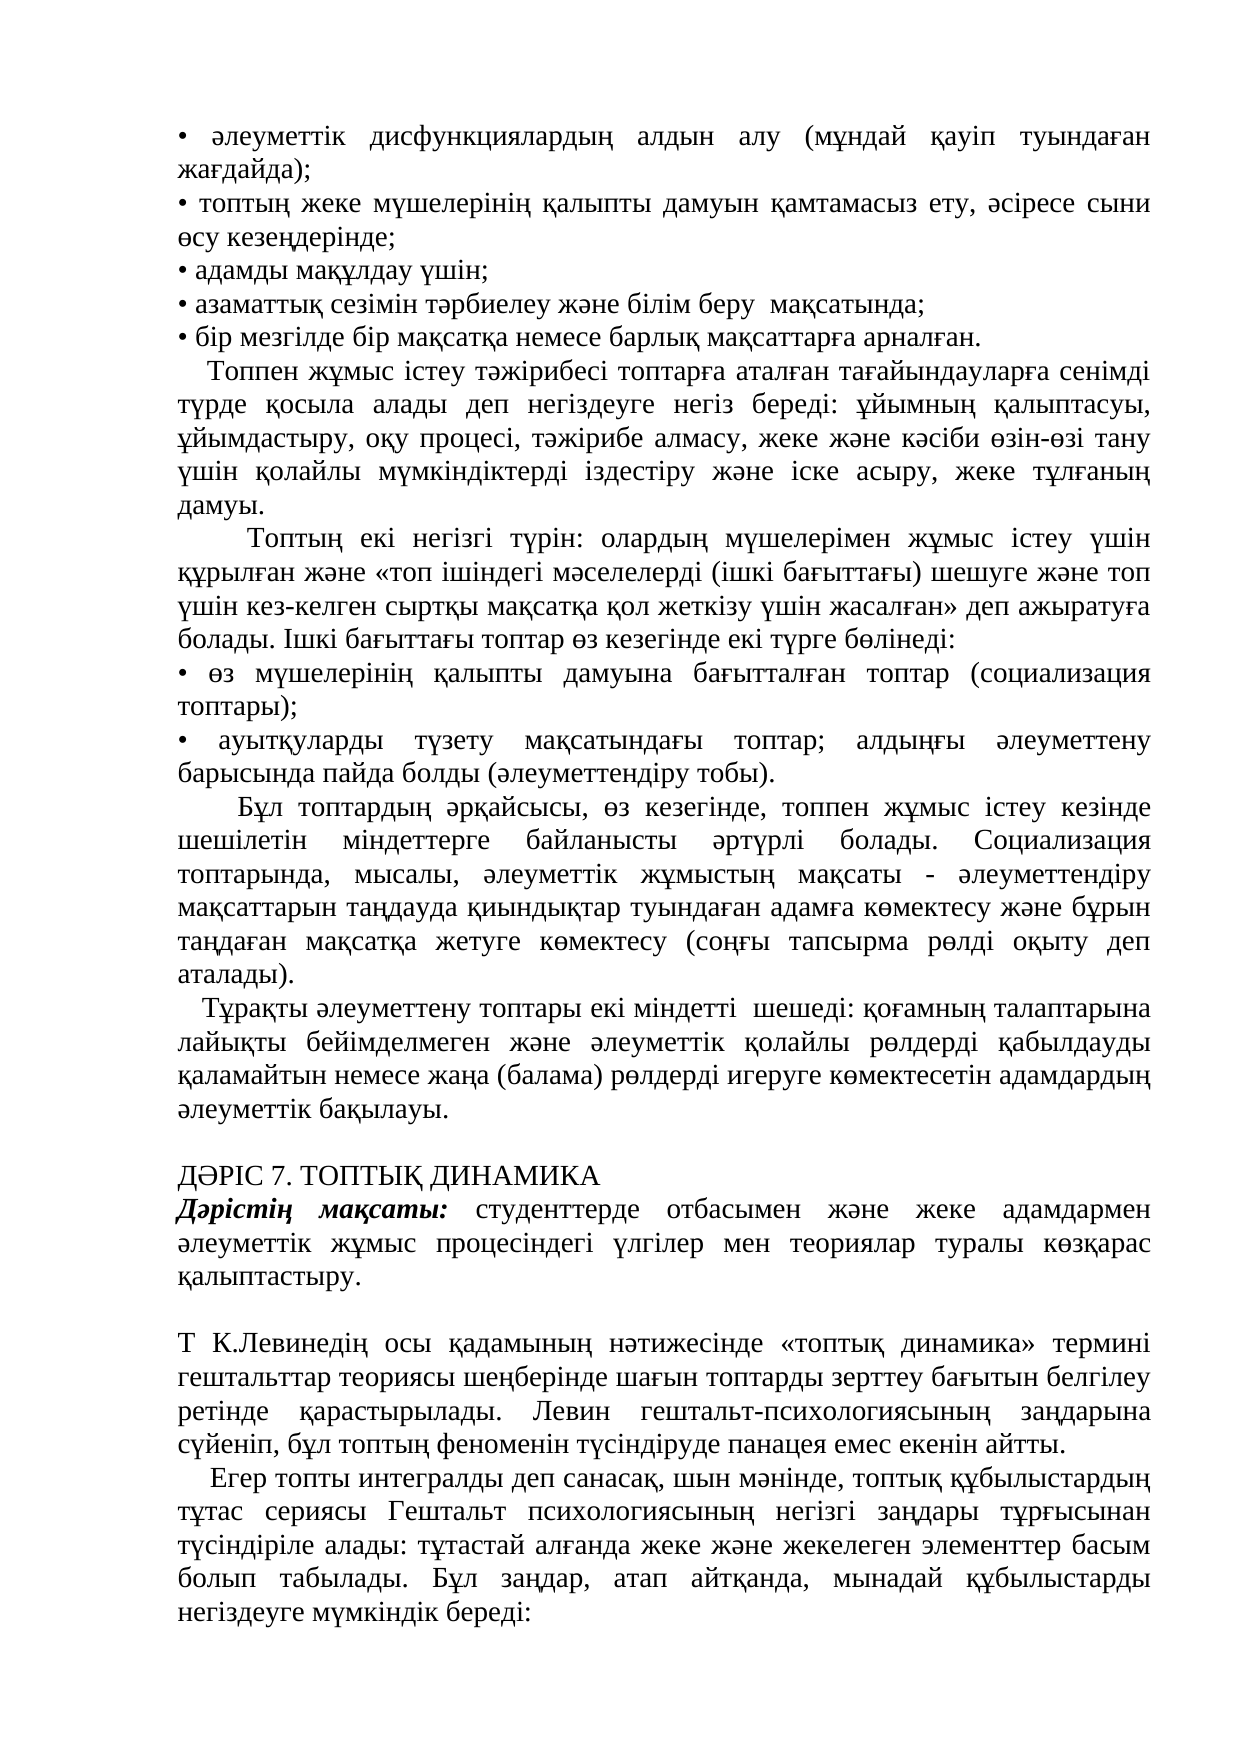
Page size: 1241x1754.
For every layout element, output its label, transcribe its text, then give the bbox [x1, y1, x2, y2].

text Дәрістің мақсаты: студенттерде отбасымен және жеке адамдармен әлеуметтік жұмыс процесіндегі үлгілер мен теориялар туралы көзқарас қалыптастыру. [177, 1191, 1152, 1292]
text Топтың екі негізгі түрін: олардың мүшелерімен жұмыс істеу үшін құрылған және «топ ішіндегі мәселелерді (ішкі бағыттағы) шешуге және топ үшін кез-келген сыртқы мақсатқа қол жеткізу үшін жасалған» деп ажыратуға болады. Ішкі бағыттағы топтар өз кезегінде екі түрге бөлінеді: [177, 521, 1152, 655]
text Тұрақты әлеуметтену топтары екі міндетті шешеді: қоғамның талаптарына лайықты бейімделмеген және әлеуметтік қолайлы рөлдерді қабылдауды қаламайтын немесе жаңа (балама) рөлдерді игеруге көмектесетін адамдардың әлеуметтік бақылауы. [177, 990, 1152, 1124]
text Топпен жұмыс істеу тәжірибесі топтарға аталған тағайындауларға сенімді түрде қосыла алады деп негіздеуге негіз береді: ұйымның қалыптасуы, ұйымдастыру, оқу процесі, тәжірибе алмасу, жеке және кәсіби өзін-өзі тану үшін қолайлы мүмкіндіктерді іздестіру және іске асыру, жеке тұлғаның дамуы. [177, 353, 1152, 521]
text • өз мүшелерінің қалыпты дамуына бағытталған топтар (социализация топтары); [177, 655, 1152, 722]
text ДӘРІС 7. ТОПТЫҚ ДИНАМИКА [177, 1158, 1152, 1191]
text Т К.Левинедің осы қадамының нәтижесінде «топтық динамика» термині гештальттар теориясы шеңберінде шағын топтарды зерттеу бағытын белгілеу ретінде қарастырылады. Левин гештальт-психологиясының заңдарына сүйеніп, бұл топтың феноменін түсіндіруде панацея емес екенін айтты. [177, 1326, 1152, 1460]
text Егер топты интегралды деп санасақ, шын мәнінде, топтық құбылыстардың тұтас сериясы Гештальт психологиясының негізгі заңдары тұрғысынан түсіндіріле алады: тұтастай алғанда жеке және жекелеген элементтер басым болып табылады. Бұл заңдар, атап айтқанда, мынадай құбылыстарды негіздеуге мүмкіндік береді: [177, 1460, 1152, 1627]
text • адамды мақұлдау үшін; [177, 252, 1152, 286]
text • азаматтық сезімін тәрбиелеу және білім беру мақсатында; [177, 286, 1152, 319]
text Бұл топтардың әрқайсысы, өз кезегінде, топпен жұмыс істеу кезінде шешілетін міндеттерге байланысты әртүрлі болады. Социализация топтарында, мысалы, әлеуметтік жұмыстың мақсаты - әлеуметтендіру мақсаттарын таңдауда қиындықтар туындаған адамға көмектесу және бұрын таңдаған мақсатқа жетуге көмектесу (соңғы тапсырма рөлді оқыту деп аталады). [177, 789, 1152, 990]
text • бір мезгілде бір мақсатқа немесе барлық мақсаттарға арналған. [177, 319, 1152, 353]
text • әлеуметтік дисфункциялардың алдын алу (мұндай қауіп туындаған жағдайда); [177, 118, 1152, 185]
text • топтың жеке мүшелерінің қалыпты дамуын қамтамасыз ету, әсіресе сыни өсу кезеңдерінде; [177, 185, 1152, 252]
text • ауытқуларды түзету мақсатындағы топтар; алдыңғы әлеуметтену барысында пайда болды (әлеуметтендіру тобы). [177, 722, 1152, 789]
